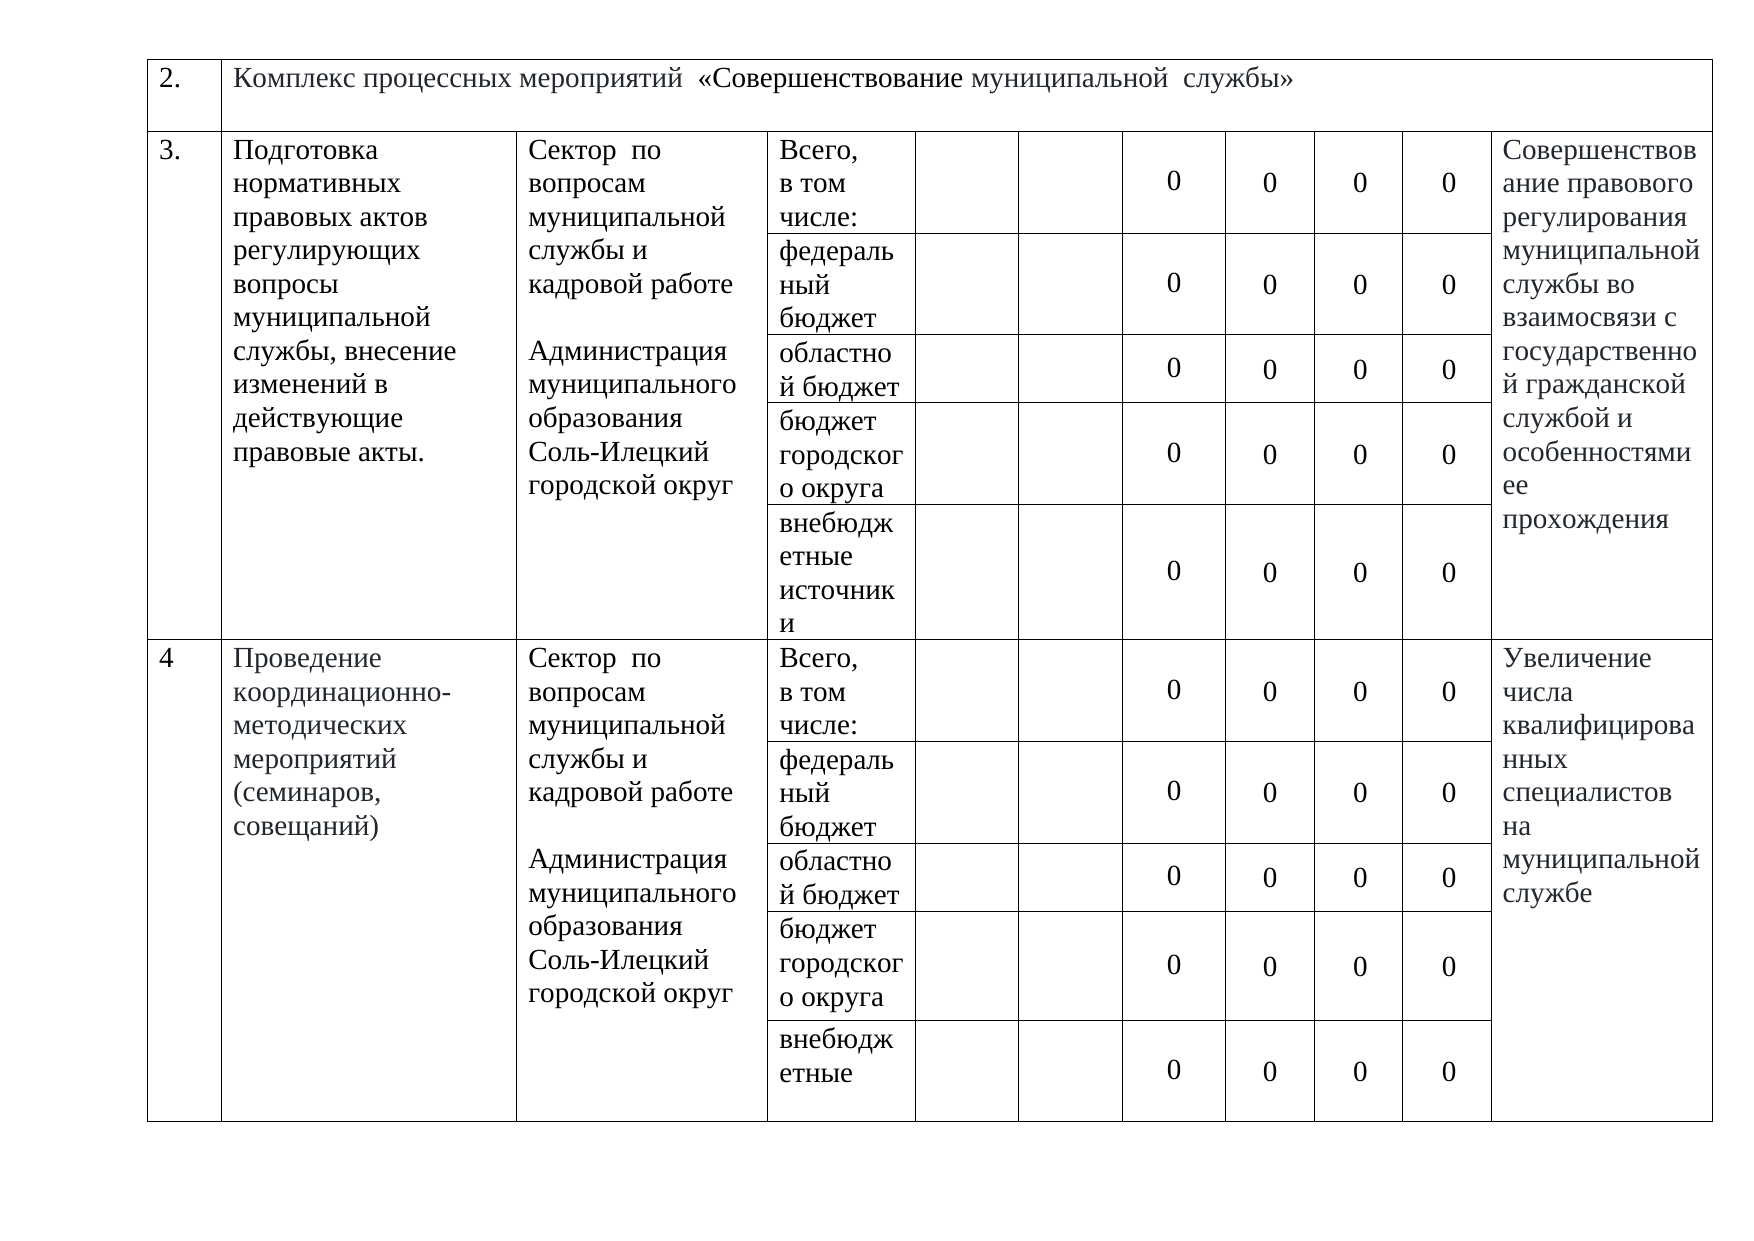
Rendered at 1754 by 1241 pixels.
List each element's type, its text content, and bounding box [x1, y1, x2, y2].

table_cell 0 [1403, 912, 1491, 1020]
table_cell Увеличение числа квалифицированных специалистов на муниципальной службе [1492, 640, 1712, 1121]
table_cell 0 [1315, 234, 1402, 334]
table_cell областной бюджет [768, 335, 915, 402]
table_cell Комплекс процессных мероприятий «Совершенствование муниципальной службы» [222, 60, 1712, 131]
table_cell 0 [1226, 335, 1314, 402]
table_cell [1019, 234, 1122, 334]
table_cell 0 [1403, 1021, 1491, 1121]
table_cell 0 [1315, 403, 1402, 504]
table_cell 0 [1123, 844, 1225, 911]
table_cell 0 [1315, 132, 1402, 232]
table_cell Всего, в том числе: [768, 132, 915, 232]
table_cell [517, 640, 767, 1121]
table_cell Совершенствование правового регулирования муниципальной службы во взаимосвязи с государственной гражданской службой и особенностями ее прохождения [1492, 132, 1712, 639]
table_cell 0 [1226, 1021, 1314, 1121]
table_cell 0 [1226, 742, 1314, 842]
table_cell [916, 234, 1018, 334]
table_cell 4 [148, 640, 221, 1121]
table_cell [517, 504, 767, 639]
table_cell 0 [1403, 403, 1491, 504]
table_cell внебюджетные источники [768, 505, 915, 639]
table_cell 0 [1315, 505, 1402, 639]
table_cell [1019, 335, 1122, 402]
table_cell [1019, 844, 1122, 911]
table_cell 0 [1403, 844, 1491, 911]
table_cell [916, 335, 1018, 402]
table_cell 0 [1403, 335, 1491, 402]
table_cell федеральный бюджет [768, 742, 915, 842]
table_cell [1019, 1021, 1122, 1121]
table_cell [148, 504, 221, 639]
table_cell [916, 403, 1018, 504]
table_cell [916, 640, 1018, 741]
table_cell Подготовка нормативных правовых актов регулирующих вопросы муниципальной службы, внесение изменений в действующие правовые акты. [222, 132, 516, 504]
table_cell 0 [1226, 912, 1314, 1020]
table_cell Всего, в том числе: [768, 640, 915, 741]
table_cell 3. [148, 132, 221, 504]
table_cell 0 [1403, 742, 1491, 842]
table_cell Проведение координационно-методических мероприятий (семинаров, совещаний) [222, 640, 516, 1121]
table_cell 0 [1315, 640, 1402, 741]
table_cell 0 [1123, 505, 1225, 639]
table_cell 0 [1403, 234, 1491, 334]
table_cell [1019, 640, 1122, 741]
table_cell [768, 1021, 915, 1121]
table_cell 0 [1123, 912, 1225, 1020]
table_cell [916, 1021, 1018, 1121]
table_cell 0 [1123, 132, 1225, 232]
table_cell бюджет городского округа [768, 403, 915, 504]
table_cell 0 [1315, 1021, 1402, 1121]
table_cell 0 [1123, 335, 1225, 402]
table_cell областной бюджет [768, 844, 915, 911]
table_cell 2. [148, 60, 221, 131]
table_cell 0 [1315, 742, 1402, 842]
table_cell 0 [1315, 912, 1402, 1020]
table_cell Сектор по вопросам муниципальной службы и кадровой работе Администрация муниципального образования Соль-Илецкий городской округ [517, 132, 767, 504]
table_cell 0 [1226, 640, 1314, 741]
table_cell 0 [1123, 742, 1225, 842]
table_cell 0 [1226, 403, 1314, 504]
table_cell [916, 912, 1018, 1020]
table_cell [916, 844, 1018, 911]
table_cell [916, 505, 1018, 639]
table_cell 0 [1226, 234, 1314, 334]
table_cell 0 [1123, 1021, 1225, 1121]
table_cell 0 [1226, 132, 1314, 232]
table_cell бюджет городского округа [768, 912, 915, 1020]
table_cell [1019, 912, 1122, 1020]
table_cell 0 [1123, 234, 1225, 334]
table_cell [1019, 742, 1122, 842]
table_cell 0 [1403, 505, 1491, 639]
table_cell 0 [1403, 132, 1491, 232]
table_cell 0 [1403, 640, 1491, 741]
table_cell 0 [1226, 505, 1314, 639]
table_cell 0 [1123, 640, 1225, 741]
table_cell [1019, 403, 1122, 504]
table_cell 0 [1226, 844, 1314, 911]
table_cell федеральный бюджет [768, 234, 915, 334]
table_cell [1019, 132, 1122, 232]
table_cell 0 [1315, 844, 1402, 911]
table_cell [916, 742, 1018, 842]
table_cell 0 [1315, 335, 1402, 402]
table_cell [222, 504, 516, 639]
table_cell [1019, 505, 1122, 639]
table_cell 0 [1123, 403, 1225, 504]
table_cell [916, 132, 1018, 232]
